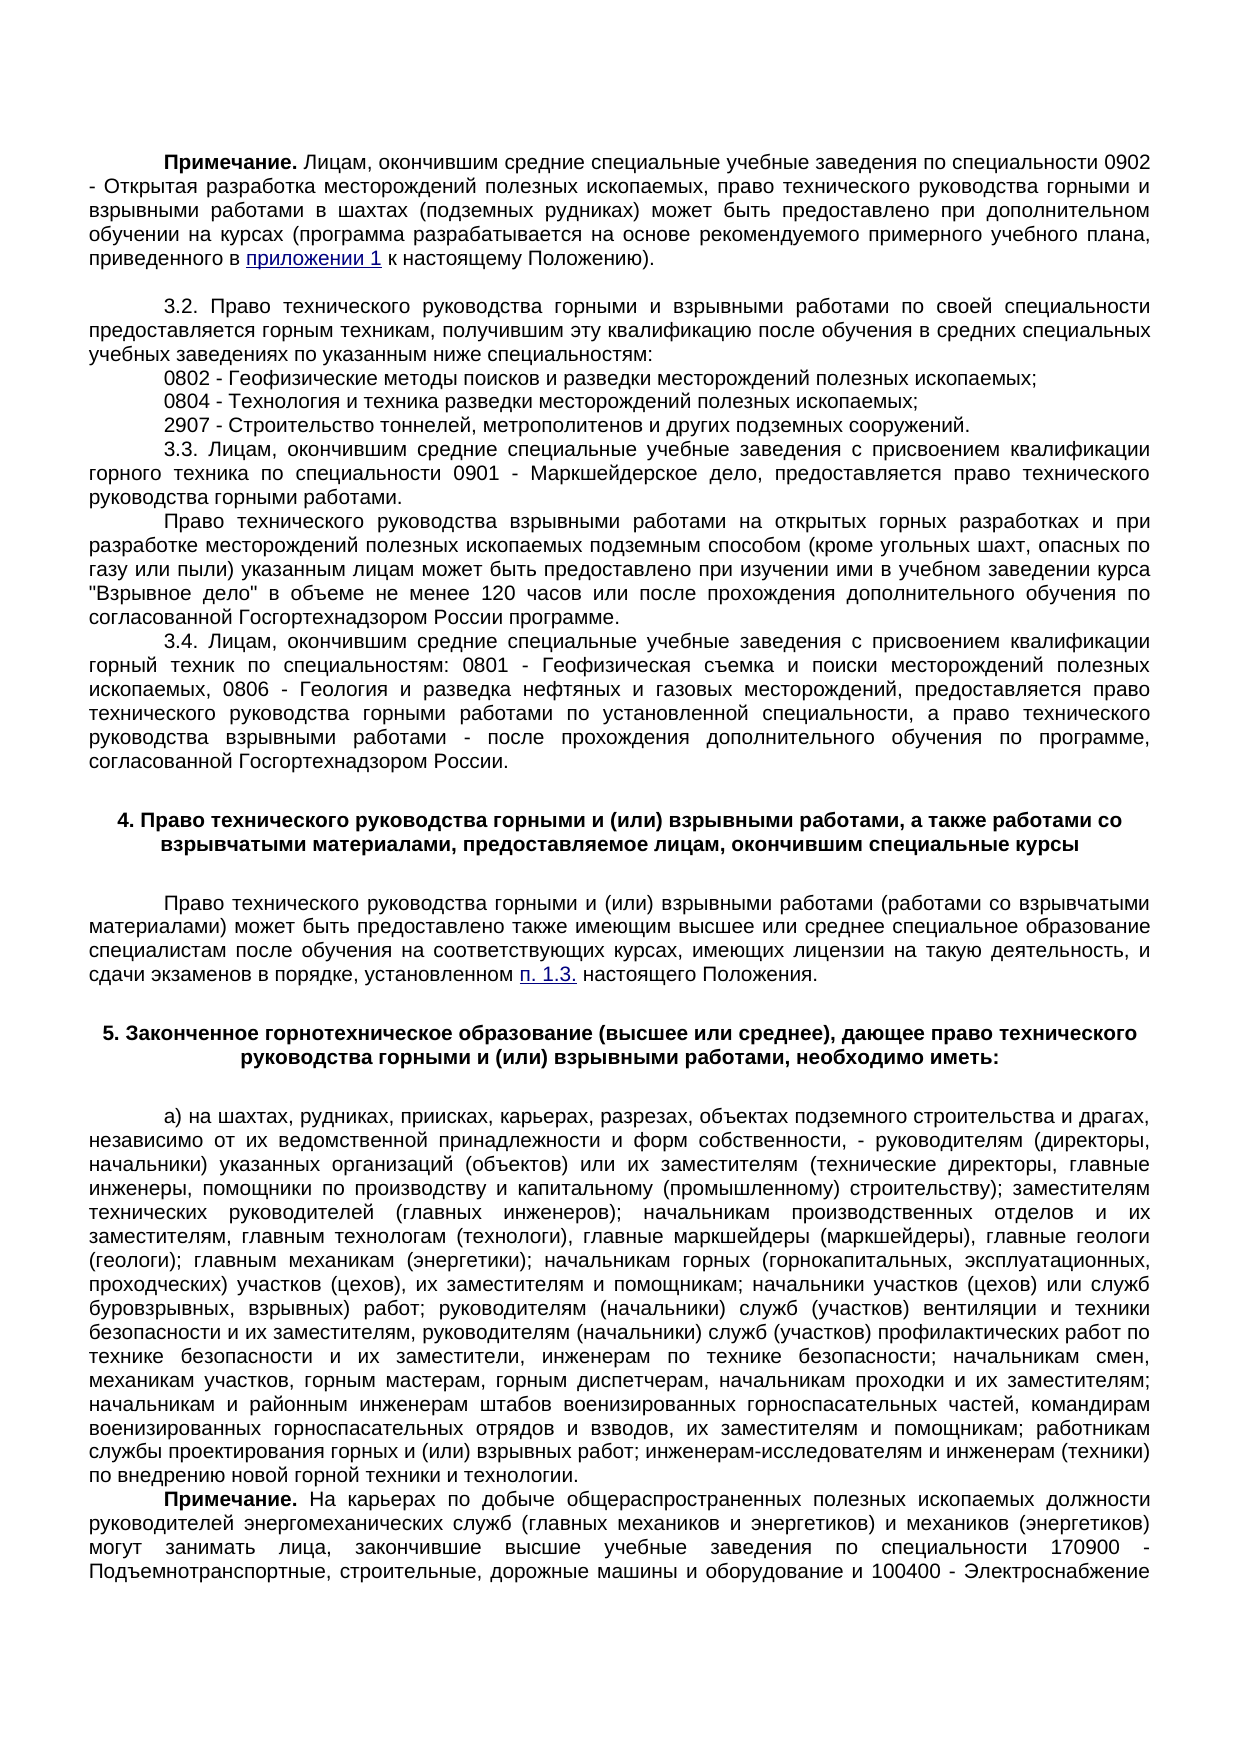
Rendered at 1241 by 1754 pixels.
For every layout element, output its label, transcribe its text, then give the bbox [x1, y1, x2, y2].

text Право технического руководства взрывными работами на открытых горных разработках и при разработке месторождений полезных ископаемых подземным способом (кроме угольных шахт, опасных по газу или пыли) указанным лицам может быть предоставлено при изучении ими в учебном заведении курса "Взрывное дело" в объеме не менее 120 часов или после прохождения дополнительного обучения по согласованной Госгортехнадзором России программе. [88, 509, 1152, 629]
text 3.2. Право технического руководства горными и взрывными работами по своей специальности предоставляется горным техникам, получившим эту квалификацию после обучения в средних специальных учебных заведениях по указанным ниже специальностям: [88, 293, 1152, 365]
list 5. Законченное горнотехническое образование (высшее или среднее), дающее право технического руководства горными и (или) взрывными работами, необходимо иметь: [88, 1021, 1152, 1069]
text 0804 - Технология и техника разведки месторождений полезных ископаемых; [88, 389, 1152, 413]
text 3.3. Лицам, окончившим средние специальные учебные заведения с присвоением квалификации горного техника по специальности 0901 - Маркшейдерское дело, предоставляется право технического руководства горными работами. [88, 437, 1152, 509]
text 3.4. Лицам, окончившим средние специальные учебные заведения с присвоением квалификации горный техник по специальностям: 0801 - Геофизическая съемка и поиски месторождений полезных ископаемых, 0806 - Геология и разведка нефтяных и газовых месторождений, предоставляется право технического руководства горными работами по установленной специальности, а право технического руководства взрывными работами - после прохождения дополнительного обучения по программе, согласованной Госгортехнадзором России. [88, 629, 1152, 773]
text Право технического руководства горными и (или) взрывными работами (работами со взрывчатыми материалами) может быть предоставлено также имеющим высшее или среднее специальное образование специалистам после обучения на соответствующих курсах, имеющих лицензии на такую деятельность, и сдачи экзаменов в порядке, установленном п. 1.3. настоящего Положения. [88, 890, 1152, 986]
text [88, 1487, 1152, 1583]
text 2907 - Строительство тоннелей, метрополитенов и других подземных сооружений. [88, 413, 1152, 437]
list 4. Право технического руководства горными и (или) взрывными работами, а также работами со взрывчатыми материалами, предоставляемое лицам, окончившим специальные курсы [88, 807, 1152, 855]
text Примечание. Лицам, окончившим средние специальные учебные заведения по специальности 0902 - Открытая разработка месторождений полезных ископаемых, право технического руководства горными и взрывными работами в шахтах (подземных рудниках) может быть предоставлено при дополнительном обучении на курсах (программа разрабатывается на основе рекомендуемого примерного учебного плана, приведенного в приложении 1 к настоящему Положению). [88, 150, 1152, 270]
text а) на шахтах, рудниках, приисках, карьерах, разрезах, объектах подземного строительства и драгах, независимо от их ведомственной принадлежности и форм собственности, - руководителям (директоры, начальники) указанных организаций (объектов) или их заместителям (технические директоры, главные инженеры, помощники по производству и капитальному (промышленному) строительству); заместителям технических руководителей (главных инженеров); начальникам производственных отделов и их заместителям, главным технологам (технологи), главные маркшейдеры (маркшейдеры), главные геологи (геологи); главным механикам (энергетики); начальникам горных (горнокапитальных, эксплуатационных, проходческих) участков (цехов), их заместителям и помощникам; начальники участков (цехов) или служб буровзрывных, взрывных) работ; руководителям (начальники) служб (участков) вентиляции и техники безопасности и их заместителям, руководителям (начальники) служб (участков) профилактических работ по технике безопасности и их заместители, инженерам по технике безопасности; начальникам смен, механикам участков, горным мастерам, горным диспетчерам, начальникам проходки и их заместителям; начальникам и районным инженерам штабов военизированных горноспасательных частей, командирам военизированных горноспасательных отрядов и взводов, их заместителям и помощникам; работникам службы проектирования горных и (или) взрывных работ; инженерам-исследователям и инженерам (техники) по внедрению новой горной техники и технологии. [88, 1104, 1152, 1487]
text 0802 - Геофизические методы поисков и разведки месторождений полезных ископаемых; [88, 365, 1152, 389]
